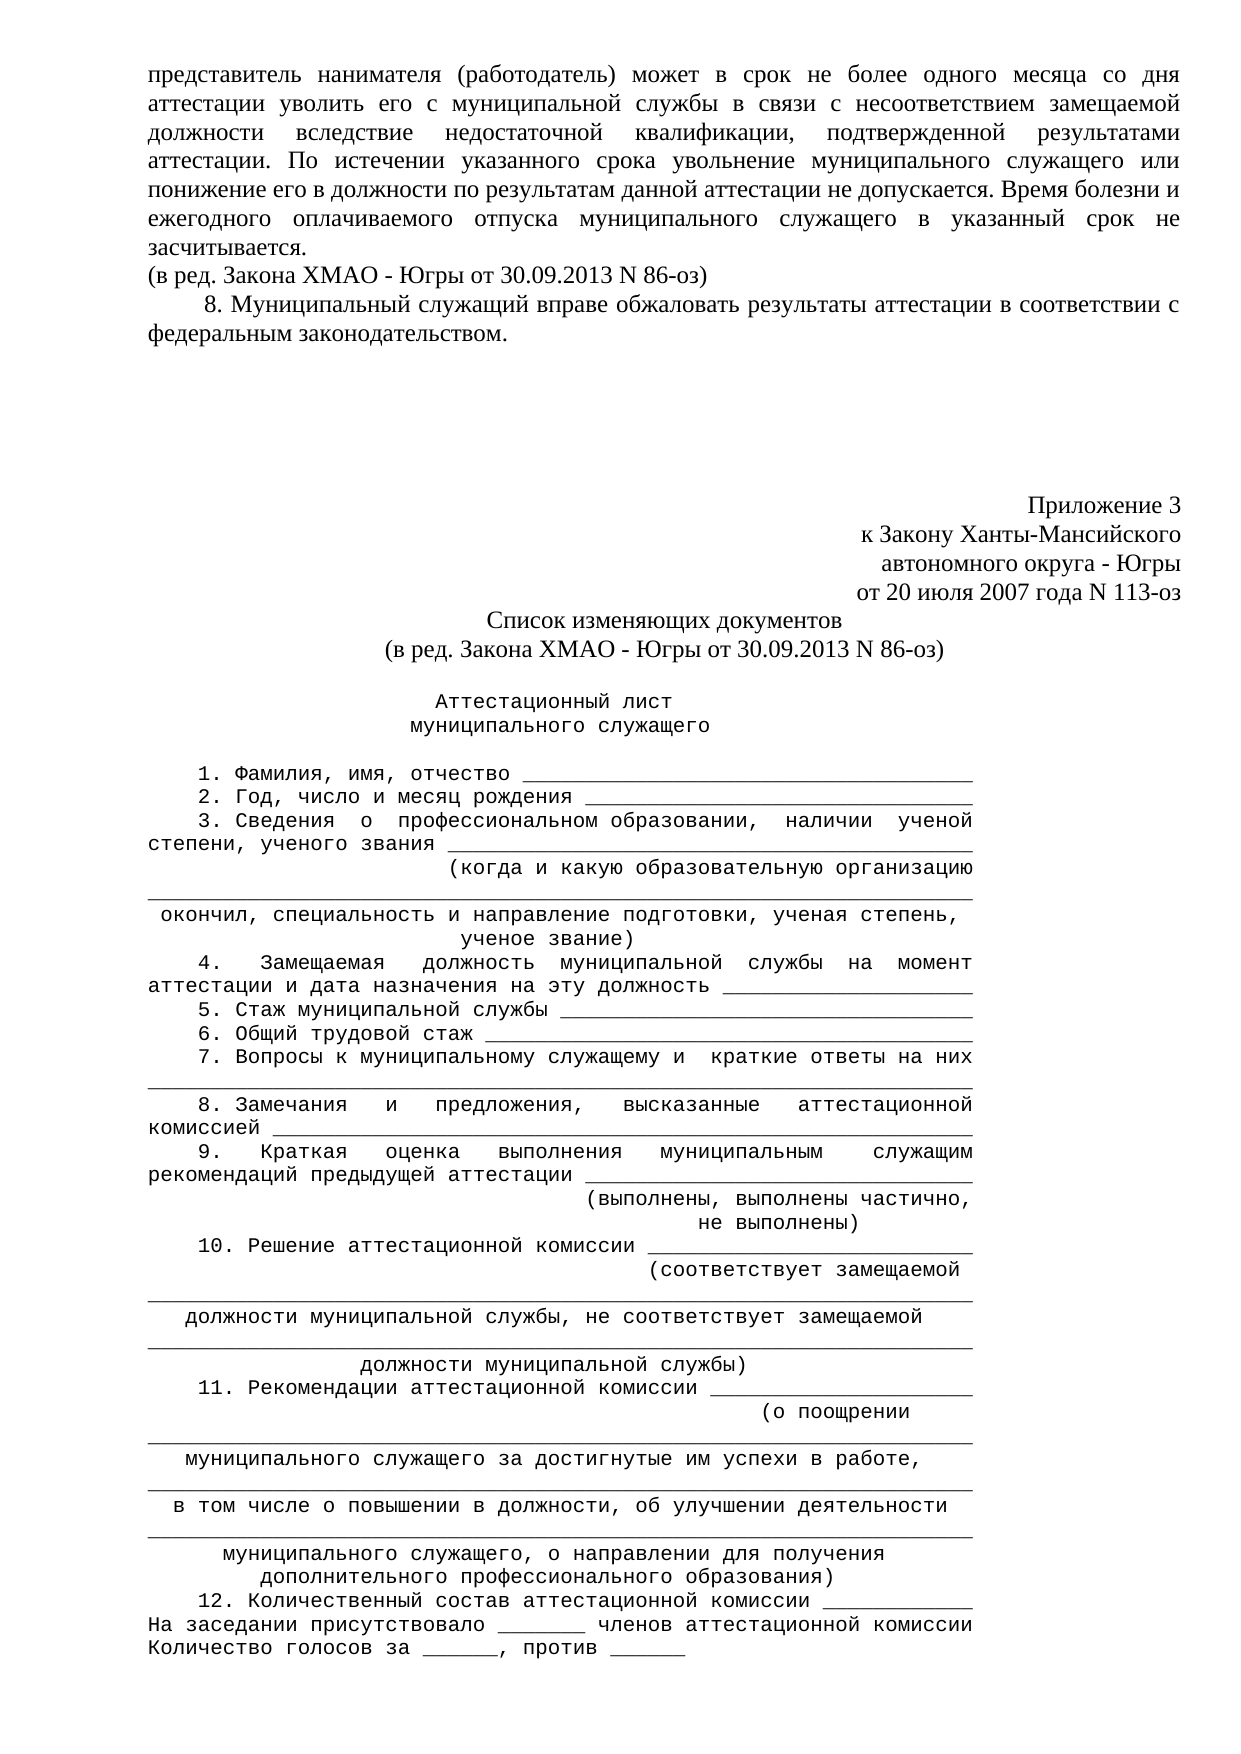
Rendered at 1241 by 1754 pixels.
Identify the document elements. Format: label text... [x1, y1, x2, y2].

text __________________________________________________________________ [148, 1070, 1181, 1093]
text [148, 59, 1181, 260]
text __________________________________________________________________ [148, 1472, 1181, 1496]
text (в ред. Закона ХМАО - Югры от 30.09.2013 N 86-оз) [148, 634, 1181, 663]
text комиссией ________________________________________________________ [148, 1117, 1181, 1141]
text 2. Год, число и месяц рождения _______________________________ [148, 786, 1181, 810]
text 7. Вопросы к муниципальному служащему и краткие ответы на них [148, 1046, 1181, 1070]
text __________________________________________________________________ [148, 1283, 1181, 1306]
text муниципального служащего [148, 715, 1181, 739]
text 5. Стаж муниципальной службы _________________________________ [148, 999, 1181, 1023]
text ученое звание) [148, 928, 1181, 952]
text Аттестационный лист [148, 692, 1181, 715]
text 11. Рекомендации аттестационной комиссии _____________________ [148, 1377, 1181, 1401]
text (о поощрении [148, 1401, 1181, 1424]
text степени, ученого звания __________________________________________ [148, 833, 1181, 857]
text 8. Муниципальный служащий вправе обжаловать результаты аттестации в соответствии с федеральным законодательством. [148, 289, 1181, 347]
text 4. Замещаемая должность муниципальной службы на момент [148, 952, 1181, 975]
text __________________________________________________________________ [148, 1424, 1181, 1448]
text 3. Сведения о профессиональном образовании, наличии ученой [148, 810, 1181, 833]
text __________________________________________________________________ [148, 881, 1181, 904]
text автономного округа - Югры [148, 548, 1181, 577]
text Приложение 3 [148, 490, 1181, 519]
text муниципального служащего за достигнутые им успехи в работе, [148, 1448, 1181, 1472]
text рекомендаций предыдущей аттестации _______________________________ [148, 1164, 1181, 1188]
text к Закону Ханты-Мансийского [148, 519, 1181, 548]
text __________________________________________________________________ [148, 1519, 1181, 1543]
text 8. Замечания и предложения, высказанные аттестационной [148, 1093, 1181, 1117]
text (в ред. Закона ХМАО - Югры от 30.09.2013 N 86-оз) [148, 260, 1181, 289]
text аттестации и дата назначения на эту должность ____________________ [148, 975, 1181, 999]
text в том числе о повышении в должности, об улучшении деятельности [148, 1496, 1181, 1519]
text 9. Краткая оценка выполнения муниципальным служащим [148, 1141, 1181, 1164]
text муниципального служащего, о направлении для получения [148, 1543, 1181, 1566]
text окончил, специальность и направление подготовки, ученая степень, [148, 904, 1181, 928]
text 1. Фамилия, имя, отчество ____________________________________ [148, 762, 1181, 786]
text Список изменяющих документов [148, 605, 1181, 634]
text (соответствует замещаемой [148, 1259, 1181, 1283]
text не выполнены) [148, 1212, 1181, 1235]
text от 20 июля 2007 года N 113-оз [148, 577, 1181, 605]
text должности муниципальной службы) [148, 1354, 1181, 1377]
text (когда и какую образовательную организацию [148, 857, 1181, 881]
text 10. Решение аттестационной комиссии __________________________ [148, 1235, 1181, 1259]
text дополнительного профессионального образования) [148, 1566, 1181, 1590]
text На заседании присутствовало _______ членов аттестационной комиссии [148, 1614, 1181, 1637]
text 12. Количественный состав аттестационной комиссии ____________ [148, 1590, 1181, 1614]
text 6. Общий трудовой стаж _______________________________________ [148, 1023, 1181, 1046]
text должности муниципальной службы, не соответствует замещаемой [148, 1306, 1181, 1330]
text (выполнены, выполнены частично, [148, 1188, 1181, 1212]
text Количество голосов за ______, против ______ [148, 1637, 1181, 1661]
text __________________________________________________________________ [148, 1330, 1181, 1354]
